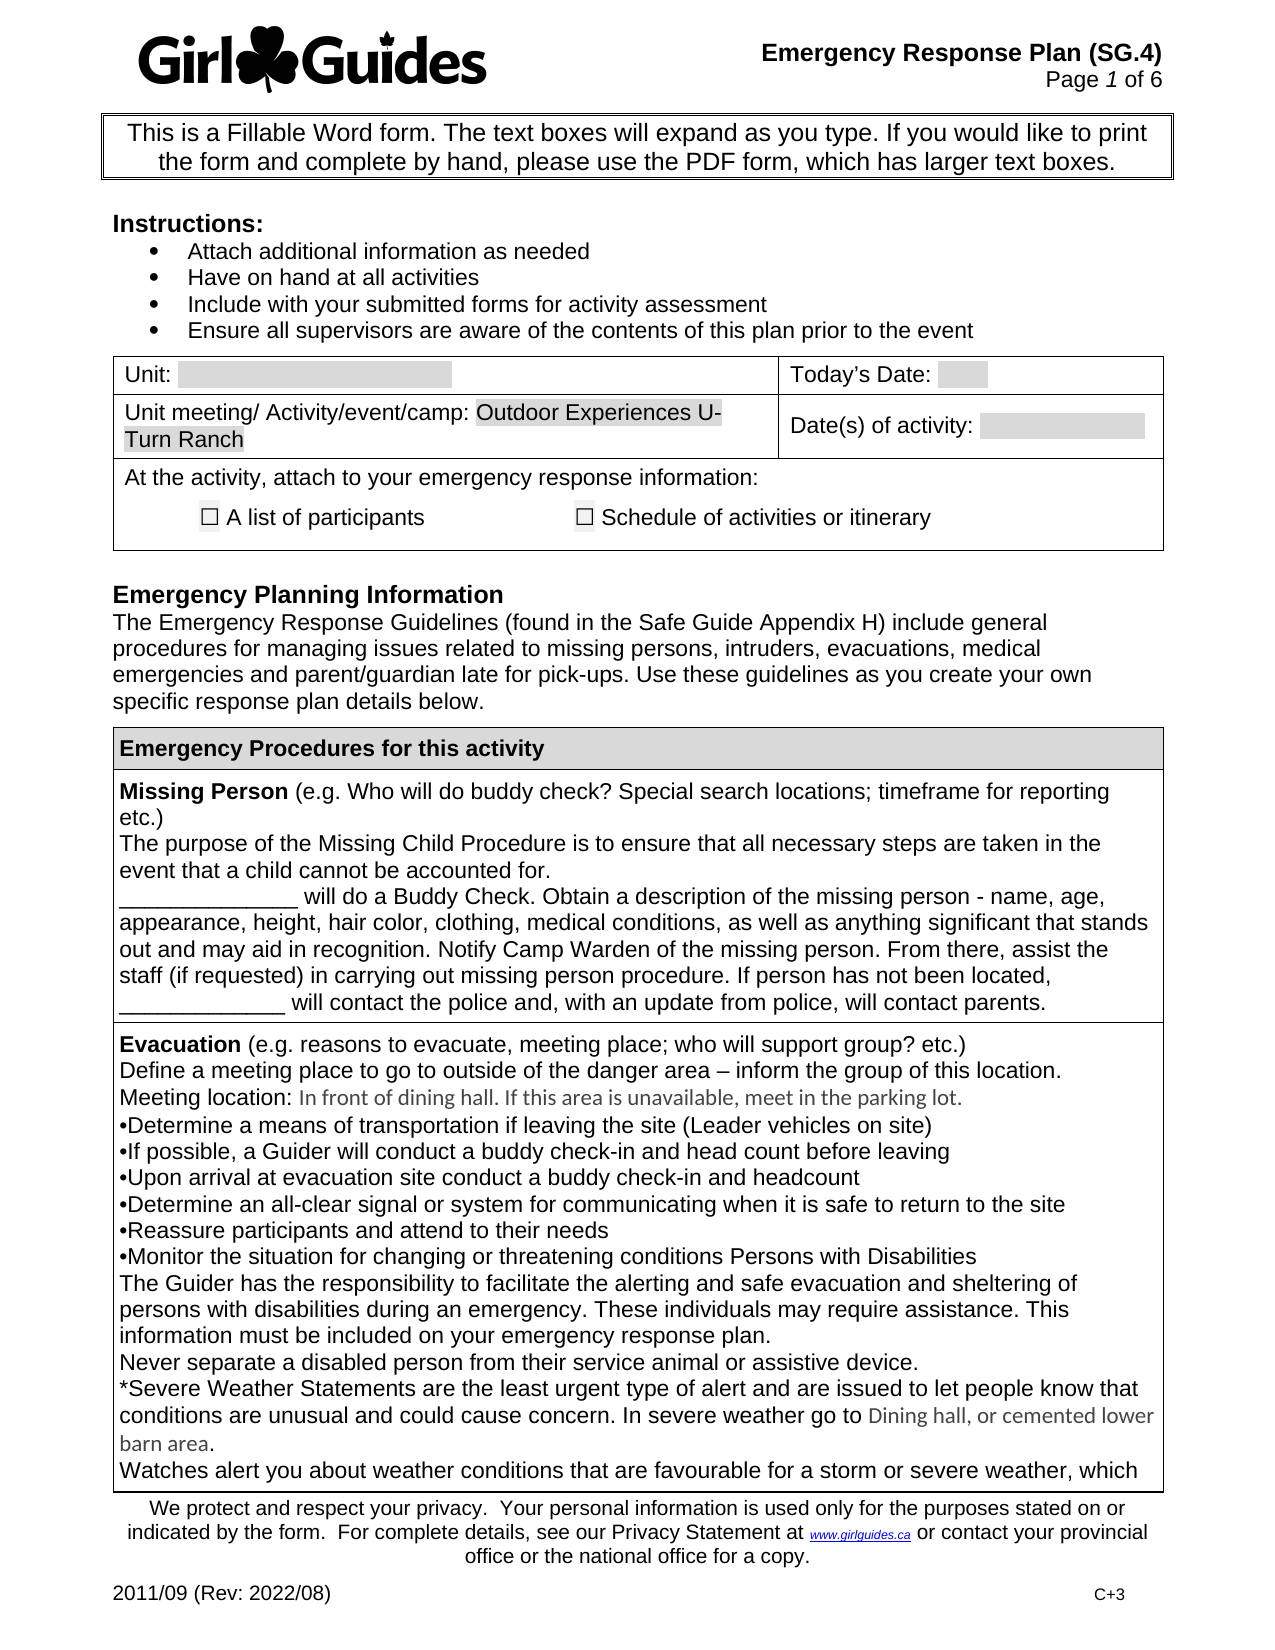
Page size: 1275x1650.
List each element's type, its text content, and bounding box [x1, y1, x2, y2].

subtitle Emergency Planning Information [112, 580, 1162, 609]
table_header Unit: [114, 357, 778, 394]
table_cell At the activity, attach to your emergency response information: [114, 459, 1163, 496]
list Have on hand at all activities [150, 264, 1162, 291]
list Attach additional information as needed [150, 238, 1162, 264]
subtitle This is a Fillable Word form. The text boxes will expand as you type. If you would like to print the form and complete by hand, please use the PDF form, which has larger text boxes. [104, 116, 1171, 177]
list Include with your submitted forms for activity assessment [150, 291, 1162, 317]
table_header Today’s Date: [779, 357, 1163, 394]
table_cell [114, 1023, 1163, 1491]
table_cell Missing Person (e.g. Who will do buddy check? Special search locations; timeframe for reporting etc.) [114, 770, 1163, 1022]
table_header Emergency Procedures for this activity [114, 728, 1163, 769]
text The Emergency Response Guidelines (found in the Safe Guide Appendix H) include general procedures for managing issues related to missing persons, intruders, evacuations, medical emergencies and parent/guardian late for pick-ups. Use these guidelines as you create your own specific response plan details below. [112, 609, 1162, 714]
table_cell A list of participants Schedule of activities or itinerary [114, 496, 1163, 550]
table_cell Date(s) of activity: [779, 395, 1163, 458]
subtitle Instructions: [112, 209, 1162, 238]
list Ensure all supervisors are aware of the contents of this plan prior to the event [150, 317, 1162, 343]
table_cell Unit meeting/ Activity/event/camp: [114, 395, 778, 458]
picture [130, 18, 494, 97]
